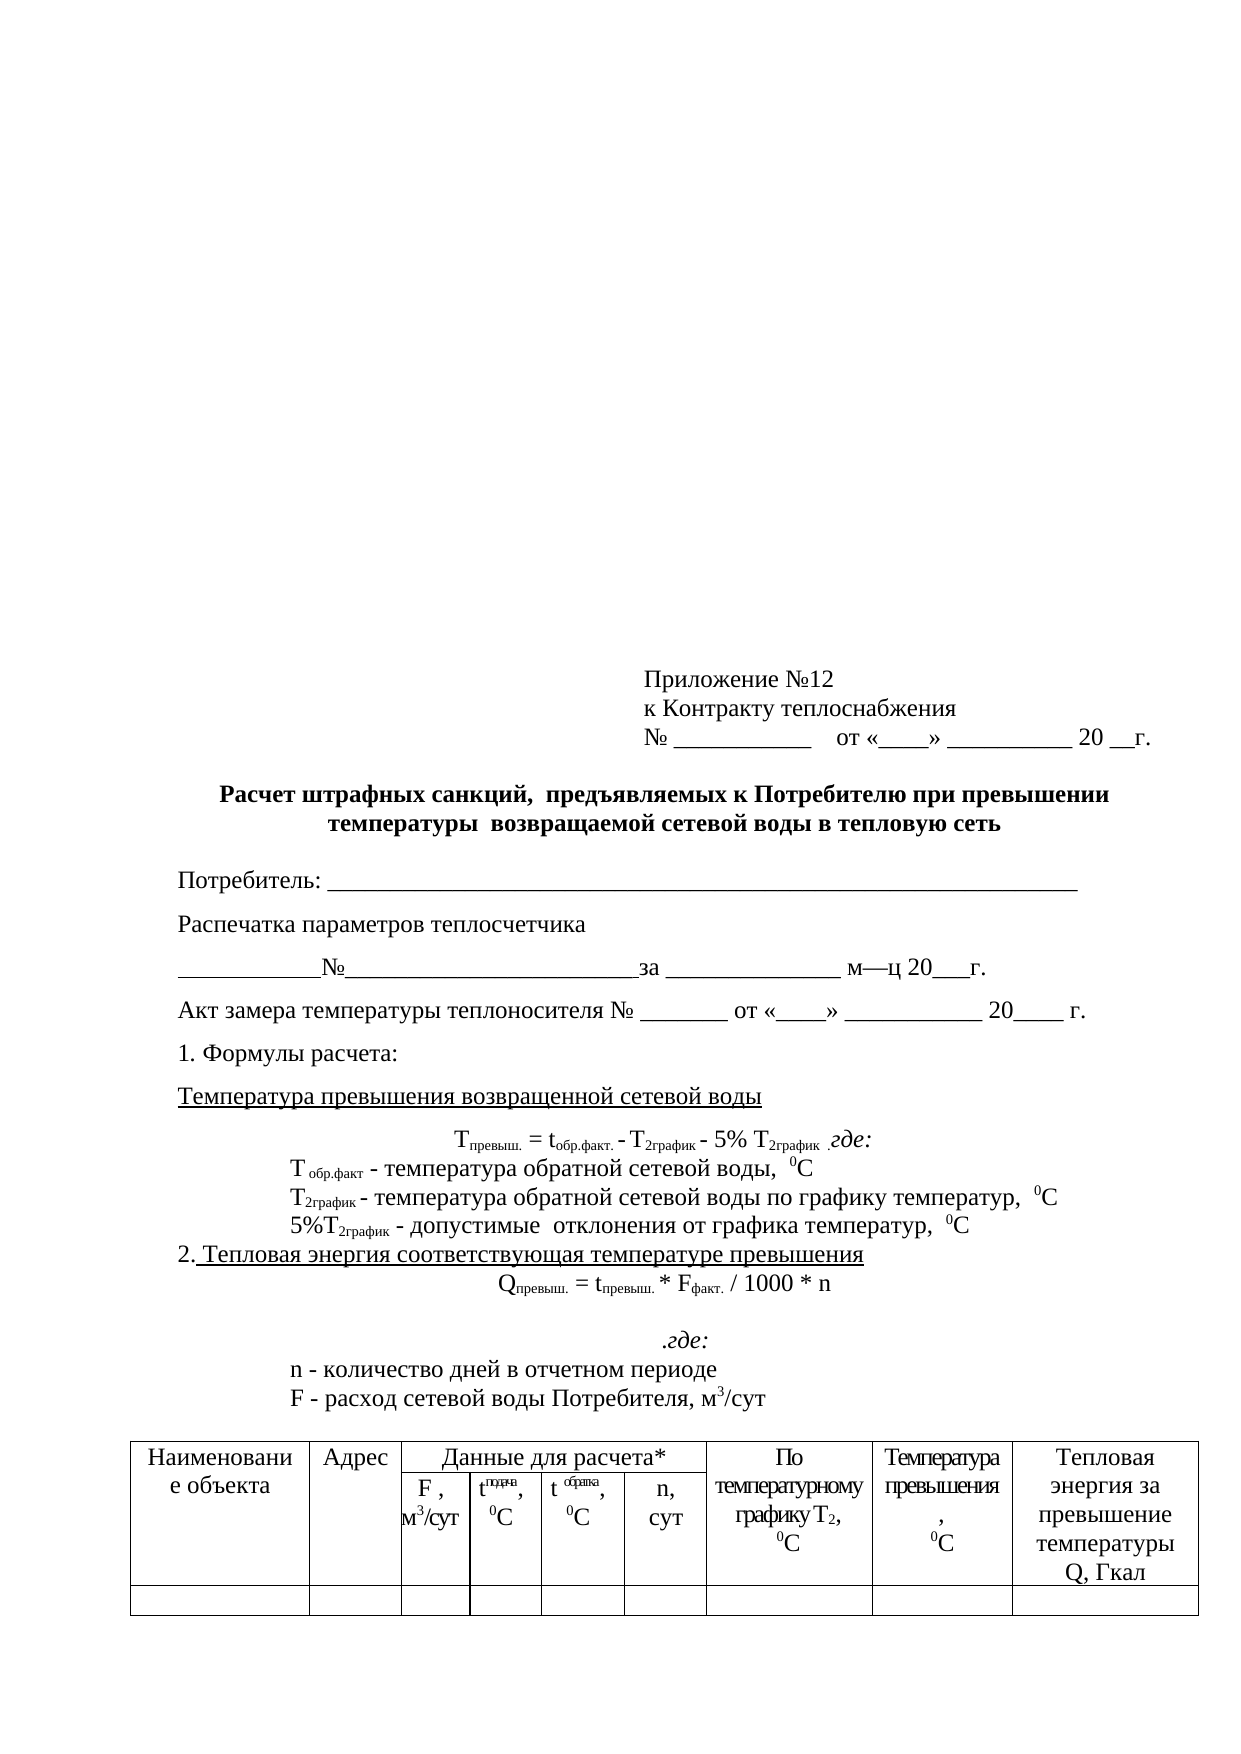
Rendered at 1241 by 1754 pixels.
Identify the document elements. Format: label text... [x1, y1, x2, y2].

table_cell [310, 1586, 401, 1615]
text 1. Формулы расчета: [177, 1038, 1152, 1067]
text Акт замера температуры теплоносителя № _______ от «____» ___________ 20____ г. [177, 995, 1152, 1024]
text 2. Тепловая энергия соответствующая температуре превышения [177, 1239, 1152, 1268]
table_cell F , м3/сут [402, 1473, 469, 1585]
text №_______________________ за ______________ м—ц 20___г. [177, 952, 1152, 981]
text 5%Т2график - допустимые отклонения от графика температур, 0С [177, 1211, 1152, 1239]
table_cell [471, 1586, 541, 1615]
text Потребитель: ____________________________________________________________ [177, 866, 1152, 894]
table_cell n, сут [625, 1473, 706, 1585]
table_header Адрес [310, 1442, 401, 1585]
text Тпревыш. = tобр.факт. - Т2график - 5% Т2график .где: [177, 1124, 1152, 1153]
table_cell [1013, 1586, 1198, 1615]
text Температура превышения возвращенной сетевой воды [177, 1081, 1152, 1110]
text F - расход сетевой воды Потребителя, м3/сут [177, 1383, 1152, 1412]
table_header Данные для расчета* [402, 1442, 706, 1472]
table_cell [873, 1586, 1012, 1615]
text Т2график - температура обратной сетевой воды по графику температур, 0С [177, 1182, 1152, 1211]
table_header Температура превышения, 0С [873, 1442, 1012, 1585]
text n - количество дней в отчетном периоде [177, 1354, 1152, 1383]
table_cell t обратка, 0С [542, 1473, 624, 1585]
table_cell [542, 1586, 624, 1615]
table_header Тепловая энергия за превышение температуры Q, Гкал [1013, 1442, 1198, 1585]
table_cell [131, 1586, 309, 1615]
text № ___________ от «____» __________ 20 __г. [644, 722, 1152, 751]
text Распечатка параметров теплосчетчика [177, 909, 1152, 937]
table_header Наименование объекта [131, 1442, 309, 1585]
text к Контракту теплоснабжения [644, 693, 1152, 722]
text Приложение №12 [644, 664, 1152, 693]
text Расчет штрафных санкций, предъявляемых к Потребителю при превышении температуры возвращаемой сетевой воды в тепловую сеть [177, 779, 1152, 837]
table_cell tподача, 0С [471, 1473, 541, 1585]
text Qпревыш. = tпревыш. * Fфакт. / 1000 * n [177, 1268, 1152, 1297]
table_cell [625, 1586, 706, 1615]
table_header По температурному графику T2, 0С [707, 1442, 872, 1585]
table_cell [402, 1586, 469, 1615]
text Т обр.факт - температура обратной сетевой воды, 0С [177, 1153, 1152, 1182]
text .где: [177, 1326, 1152, 1354]
table_cell [707, 1586, 872, 1615]
